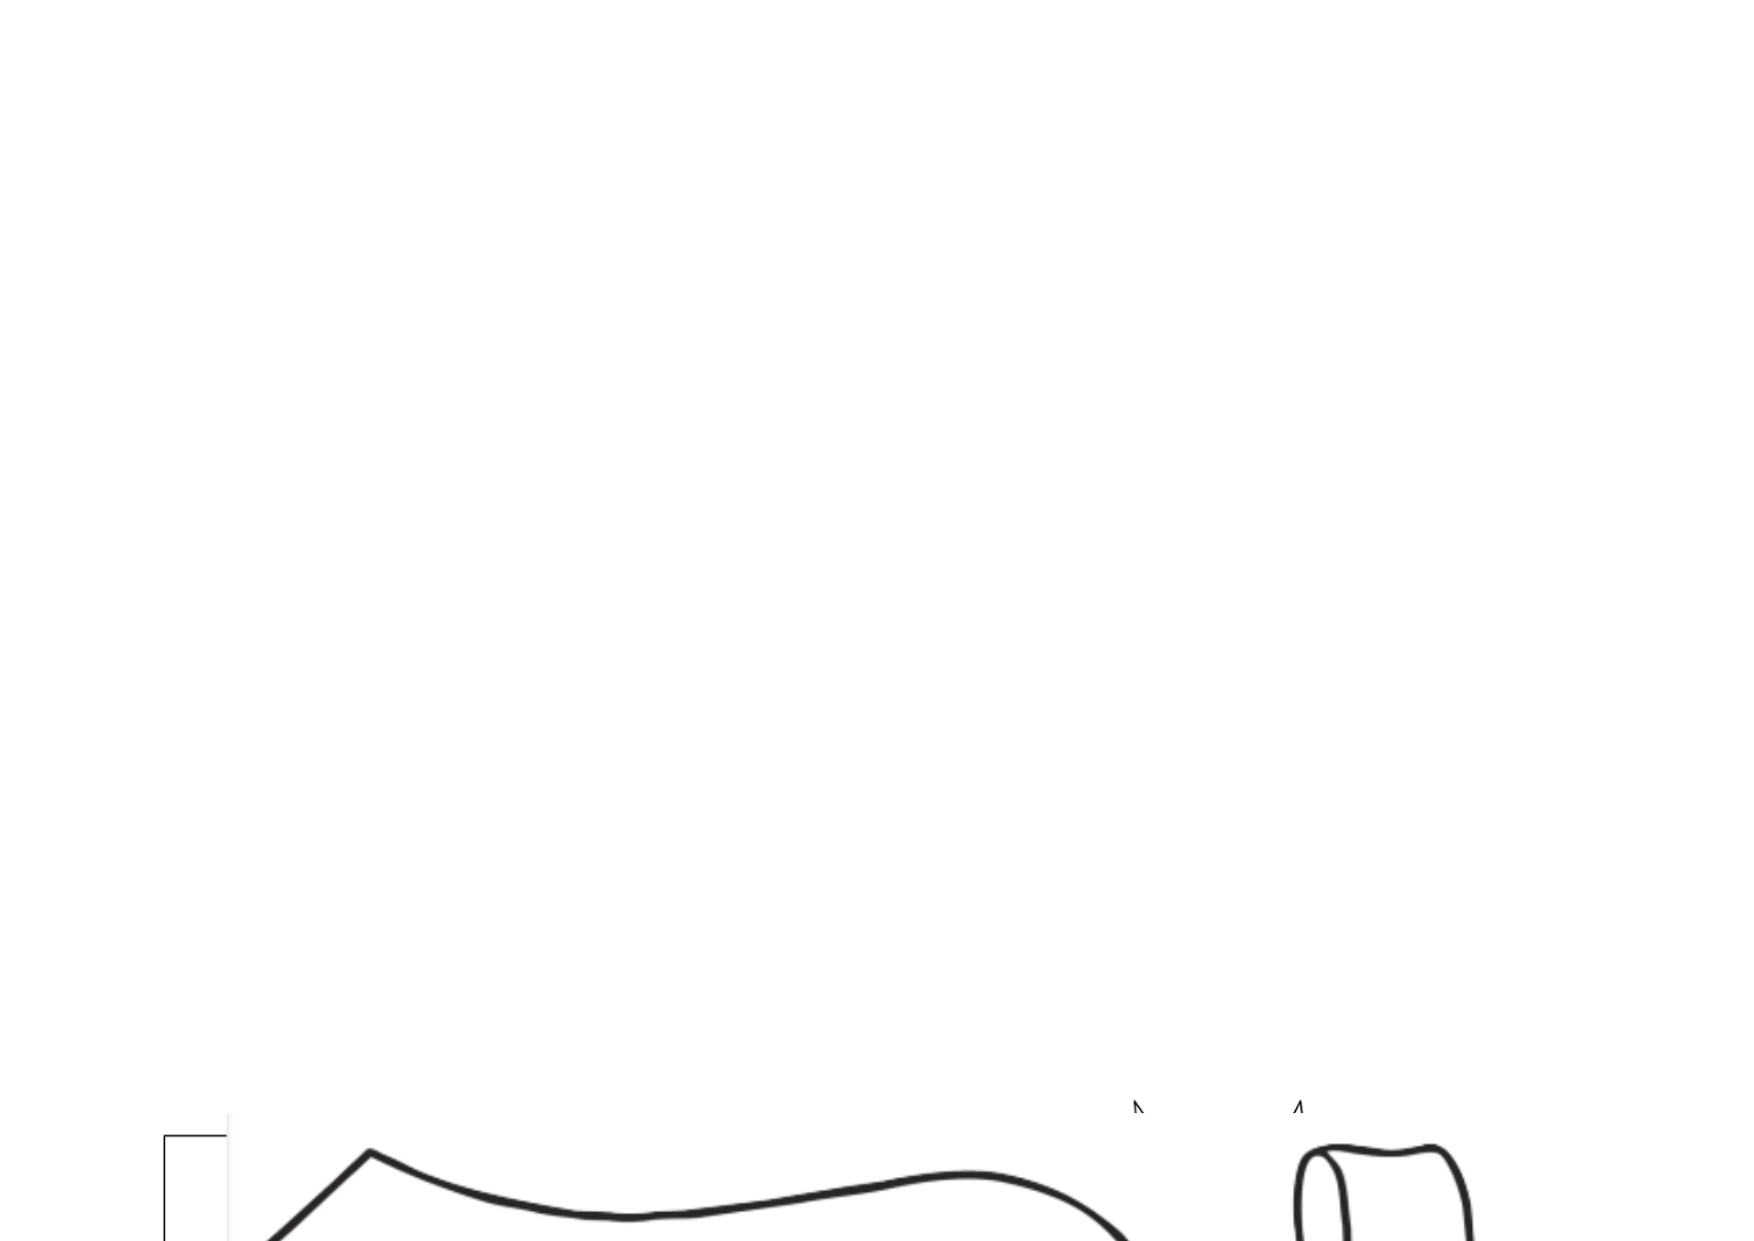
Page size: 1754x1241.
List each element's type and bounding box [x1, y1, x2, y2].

picture [227, 1114, 1484, 1241]
picture [140, 1084, 1394, 1241]
